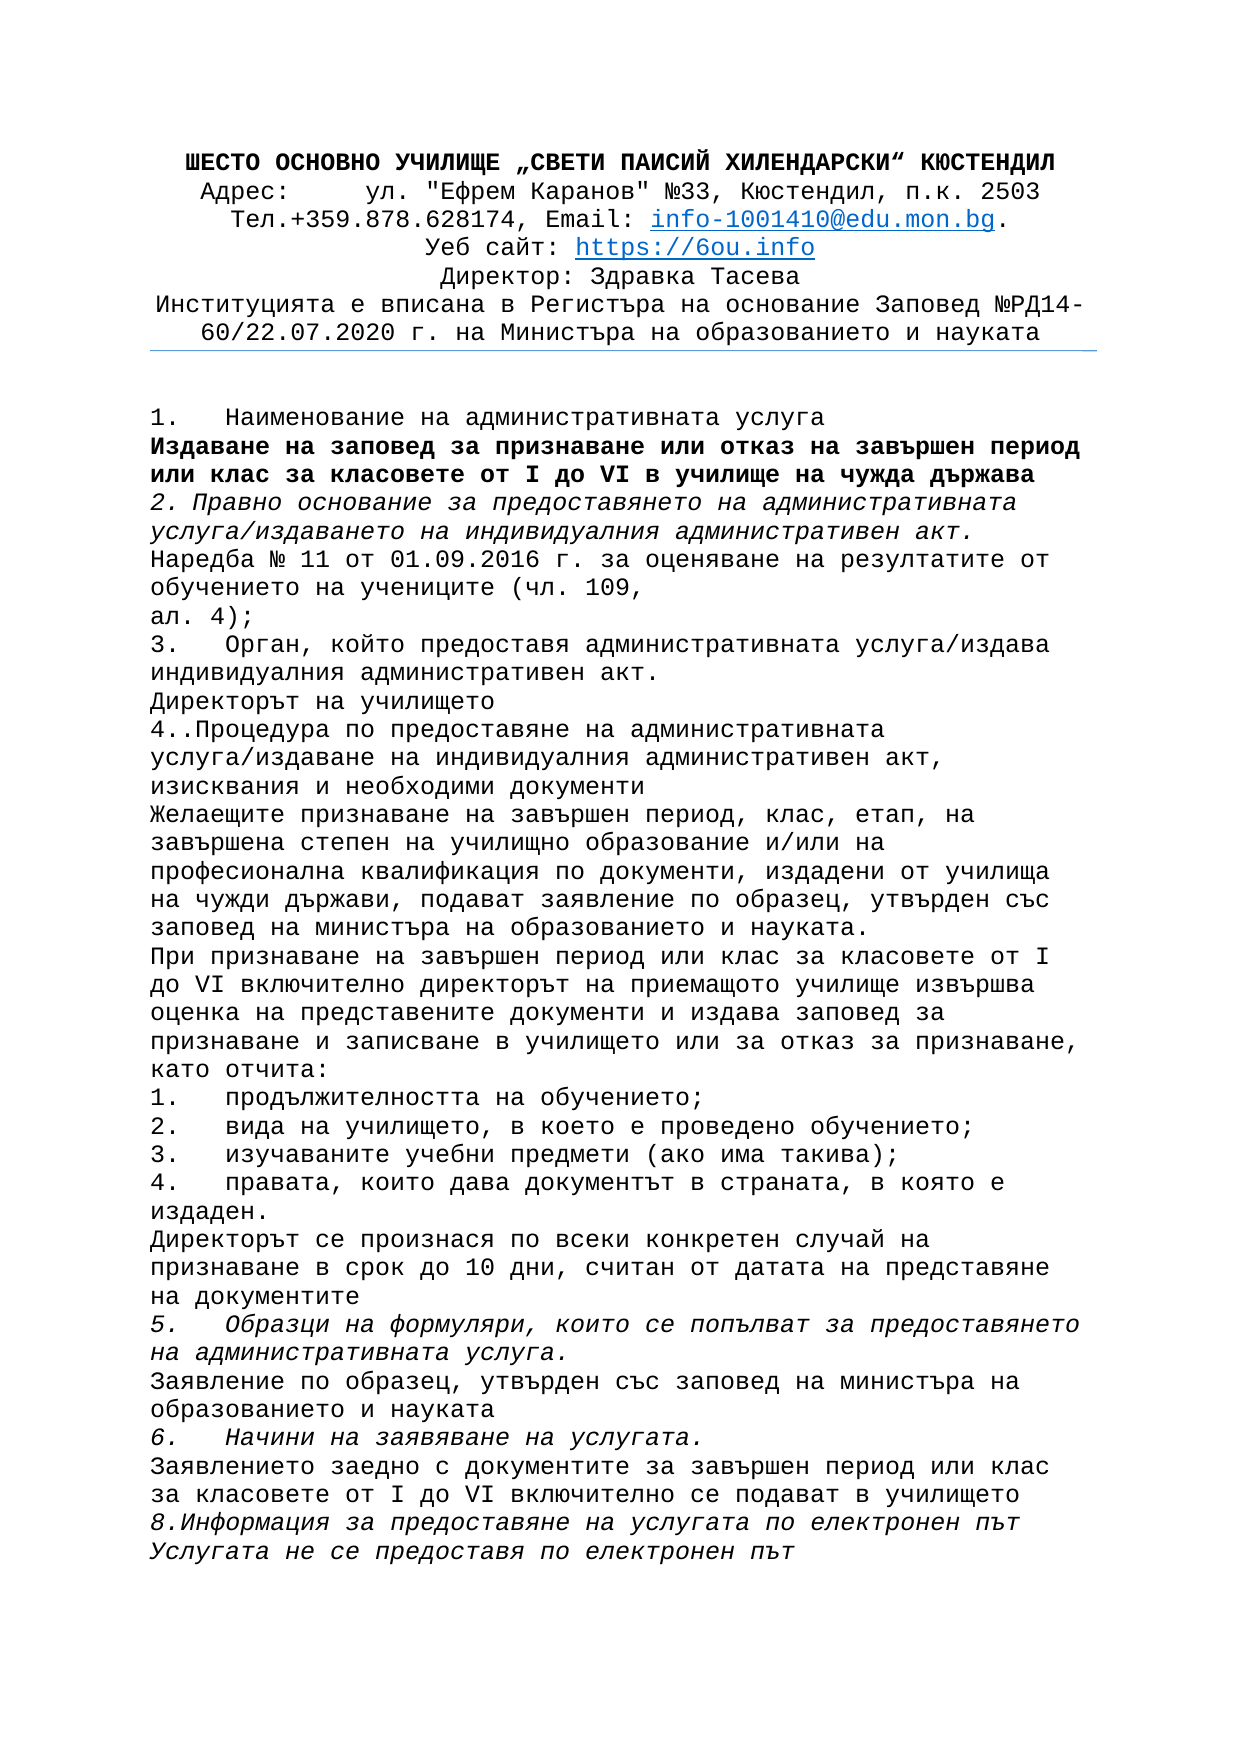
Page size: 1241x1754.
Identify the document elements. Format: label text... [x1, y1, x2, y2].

text 3. Орган, който предоставя административната услуга/издава индивидуалния административен акт. [150, 632, 1090, 688]
text ал. 4); [150, 603, 1090, 632]
text Издаване на заповед за признаване или отказ на завършен период или клас за класовете от I до VI в училище на чужда държава [150, 433, 1090, 490]
text Директорът се произнася по всеки конкретен случай на признаване в срок до 10 дни, считан от датата на представяне на документите [150, 1227, 1090, 1312]
text Тел.+359.878.628174, Email: info-1001410@edu.mon.bg. [150, 207, 1090, 235]
text 2. вида на училището, в което е проведено обучението; [150, 1113, 1090, 1142]
text 8. Информация за предоставяне на услугата по електронен път Услугата не се предоставя по електронен път [150, 1510, 1090, 1567]
text Наредба № 11 от 01.09.2016 г. за оценяване на резултатите от обучението на учениците (чл. 109, [150, 547, 1090, 603]
text 6. Начини на заявяване на услугата. [150, 1425, 1090, 1453]
text Директор: Здравка Тасева [150, 263, 1090, 292]
text Заявлението заедно с документите за завършен период или клас за класовете от I до VI включително се подават в училището [150, 1453, 1090, 1510]
text 3. изучаваните учебни предмети (ако има такива); [150, 1142, 1090, 1170]
text Директорът на училището [150, 688, 1090, 717]
text Институцията е вписана в Регистъра на основание Заповед №РД14-60/22.07.2020 г. на Министъра на образованието и науката [150, 292, 1090, 348]
text Адрес: ул. "Ефрем Каранов" №33, Кюстендил, п.к. 2503 [150, 178, 1090, 207]
text 4..Процедура по предоставяне на административната услуга/издаване на индивидуалния административен акт, изисквания и необходими документи [150, 717, 1090, 802]
text 1. продължителността на обучението; [150, 1085, 1090, 1113]
text Желаещите признаване на завършен период, клас, етап, на завършена степен на училищно образование и/или на професионална квалификация по документи, издадени от училища на чужди държави, подават заявление по образец, утвърден със заповед на министъра на образованието и науката. [150, 802, 1090, 943]
text 5. Образци на формуляри, които се попълват за предоставянето на административната услуга. [150, 1312, 1090, 1368]
text ШЕСТО ОСНОВНО УЧИЛИЩЕ „СВЕТИ ПАИСИЙ ХИЛЕНДАРСКИ“ КЮСТЕНДИЛ [150, 150, 1090, 178]
text 1. Наименование на административната услуга [150, 405, 1090, 433]
text Заявление по образец, утвърден със заповед на министъра на образованието и науката [150, 1368, 1090, 1425]
text Уеб сайт: https://6ou.info [150, 235, 1090, 263]
text 2. Правно основание за предоставянето на административната услуга/издаването на индивидуалния административен акт. [150, 490, 1090, 547]
text 4. правата, които дава документът в страната, в която е издаден. [150, 1170, 1090, 1227]
text При признаване на завършен период или клас за класовете от I до VI включително директорът на приемащото училище извършва оценка на представените документи и издава заповед за признаване и записване в училището или за отказ за признаване, като отчита: [150, 943, 1090, 1085]
